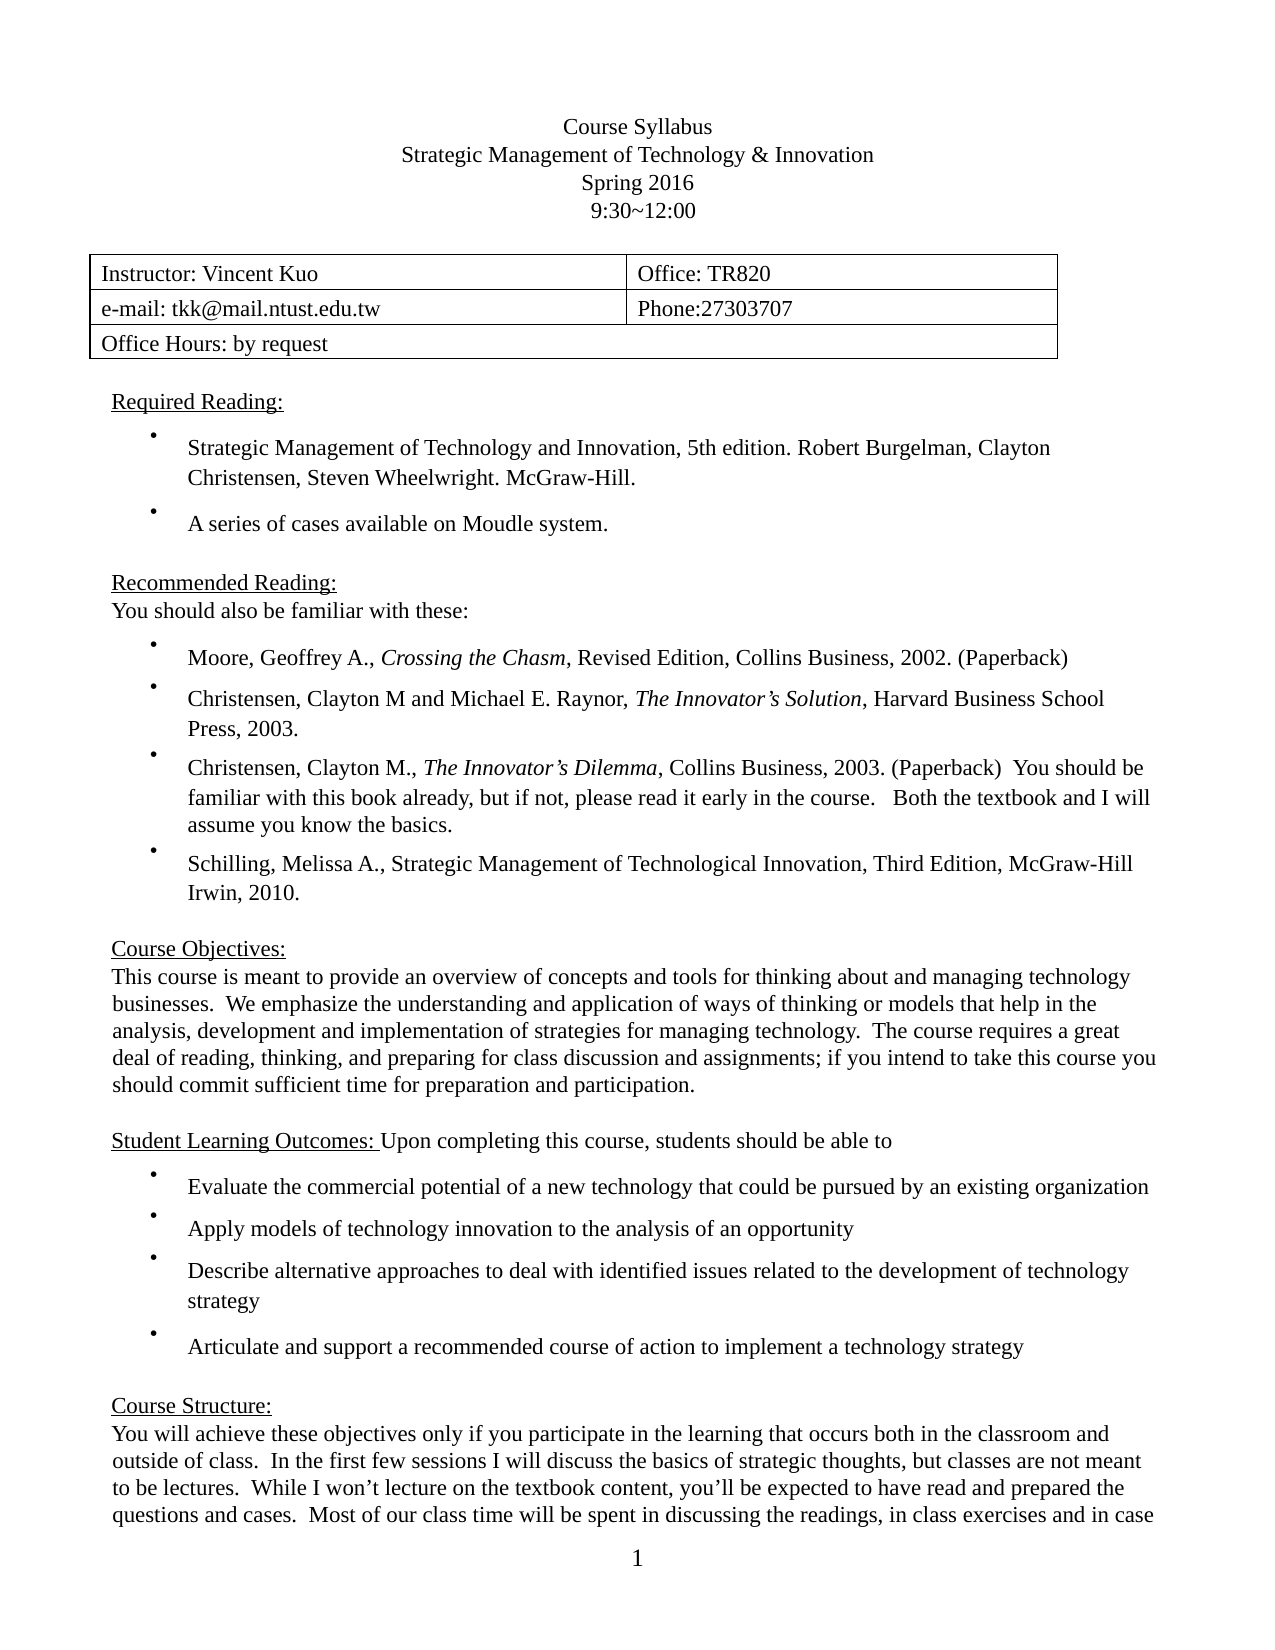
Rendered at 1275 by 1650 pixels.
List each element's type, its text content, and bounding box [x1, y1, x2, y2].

list Apply models of technology innovation to the analysis of an opportunity [150, 1203, 1162, 1244]
text Course Syllabus [137, 113, 1139, 139]
table_cell Phone:27303707 [627, 290, 1057, 323]
text Course Structure: [111, 1392, 1162, 1418]
table_header Instructor: Vincent Kuo [91, 255, 626, 288]
list Moore, Geoffrey A., Crossing the Chasm, Revised Edition, Collins Business, 2002. (Paperback) [150, 632, 1162, 672]
list Christensen, Clayton M and Michael E. Raynor, The Innovator’s Solution, Harvard Business School Press, 2003. [150, 673, 1162, 741]
list Schilling, Melissa A., Strategic Management of Technological Innovation, Third Edition, McGraw-Hill Irwin, 2010. [150, 838, 1162, 906]
text Spring 2016 [137, 169, 1138, 195]
text 9:30~12:00 [118, 197, 1162, 223]
text Strategic Management of Technology & Innovation [137, 141, 1139, 167]
list Strategic Management of Technology and Innovation, 5th edition. Robert Burgelman, Clayton Christensen, Steven Wheelwright. McGraw-Hill. [150, 422, 1162, 490]
list Evaluate the commercial potential of a new technology that could be pursued by an existing organization [150, 1162, 1162, 1202]
list A series of cases available on Moudle system. [150, 498, 1162, 539]
table_cell e-mail: tkk@mail.ntust.edu.tw [91, 290, 626, 323]
text Course Objectives: [111, 935, 1162, 961]
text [111, 1420, 1162, 1528]
text This course is meant to provide an overview of concepts and tools for thinking about and managing technology businesses. We emphasize the understanding and application of ways of thinking or models that help in the analysis, development and implementation of strategies for managing technology. The course requires a great deal of reading, thinking, and preparing for class discussion and assignments; if you intend to take this course you should commit sufficient time for preparation and participation. [111, 963, 1162, 1098]
list Describe alternative approaches to deal with identified issues related to the development of technology strategy [150, 1245, 1162, 1313]
text You should also be familiar with these: [111, 597, 1162, 624]
table_header Office: TR820 [627, 255, 1057, 288]
list Christensen, Clayton M., The Innovator’s Dilemma, Collins Business, 2003. (Paperback) You should be familiar with this book already, but if not, please read it early in the course. Both the textbook and I will assume you know the basics. [150, 742, 1162, 837]
text Student Learning Outcomes: Upon completing this course, students should be able to [111, 1127, 1162, 1153]
text Required Reading: [111, 388, 1162, 414]
table_cell Office Hours: by request [91, 325, 1057, 358]
text Recommended Reading: [111, 569, 1162, 595]
list Articulate and support a recommended course of action to implement a technology strategy [150, 1321, 1162, 1362]
